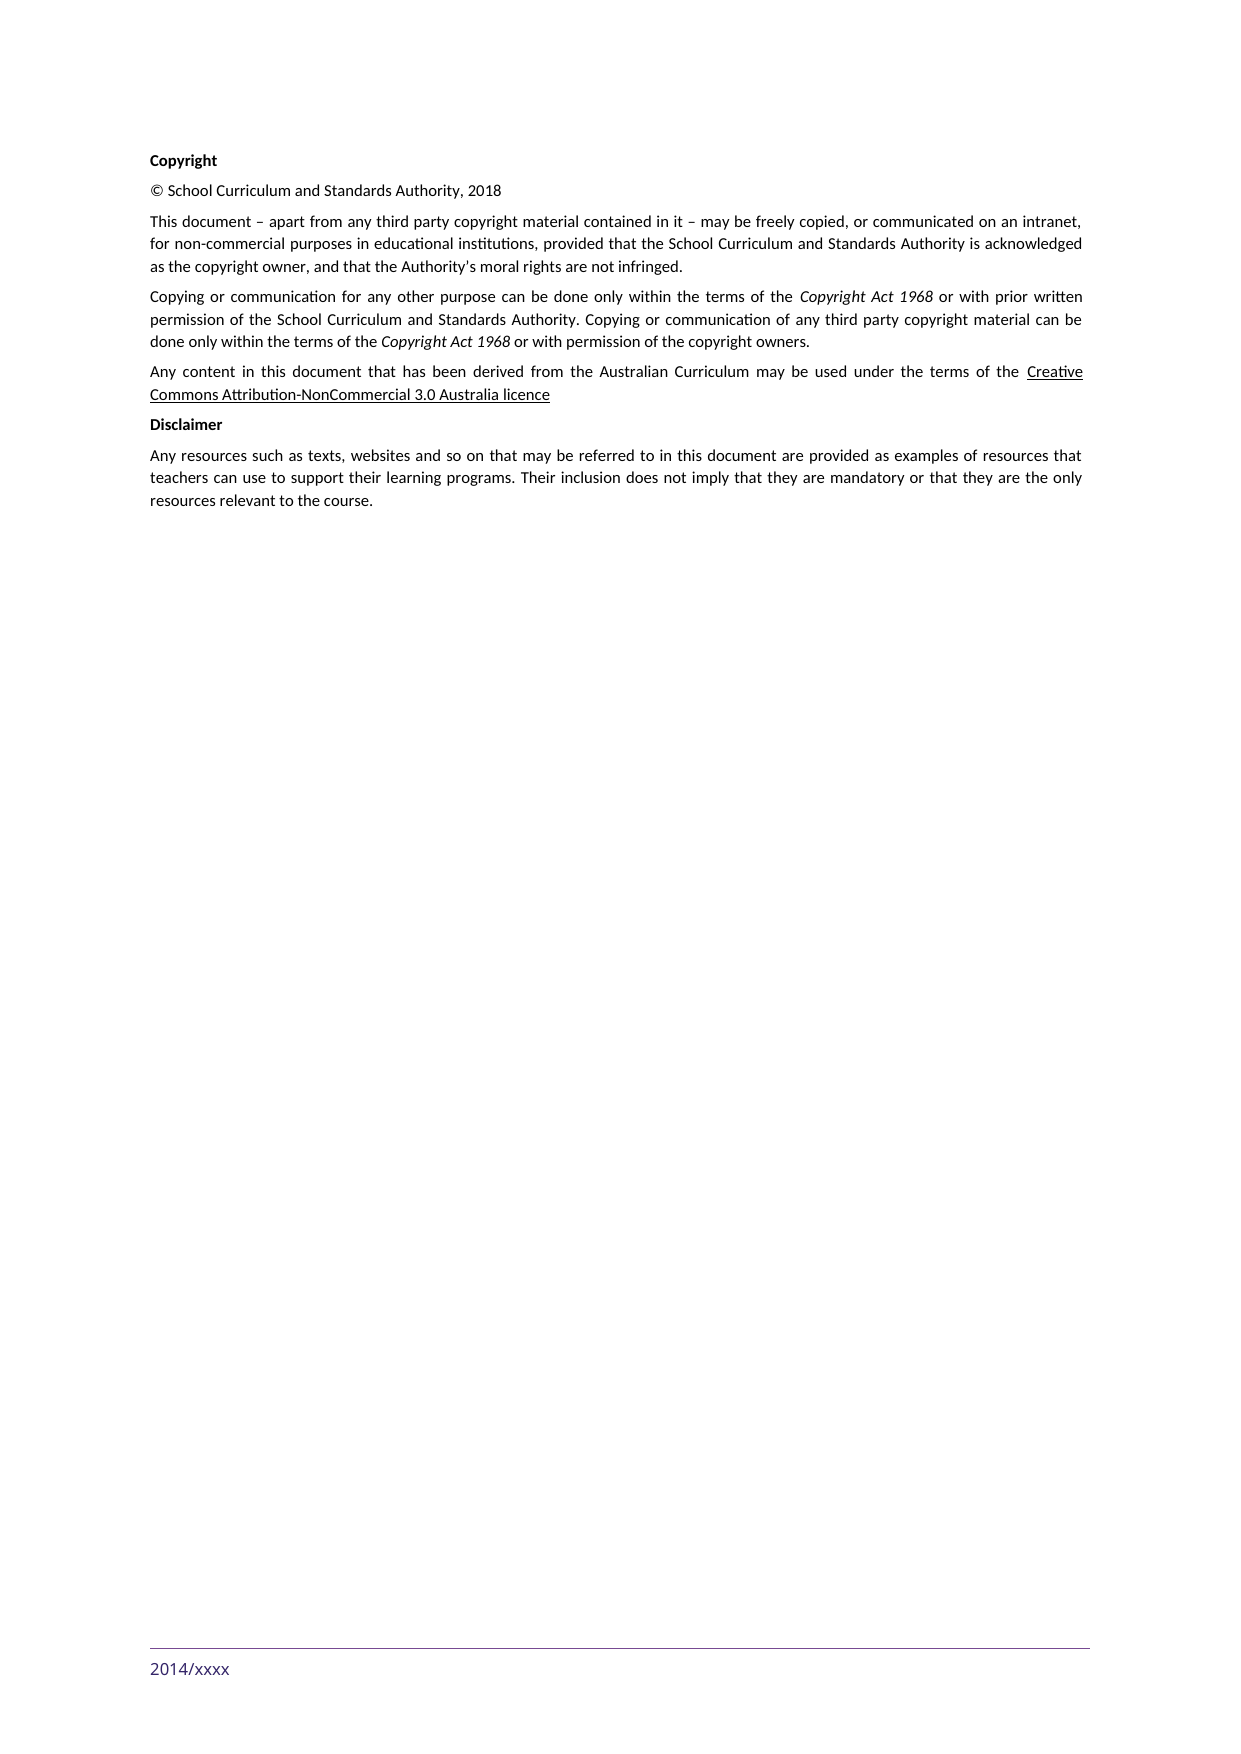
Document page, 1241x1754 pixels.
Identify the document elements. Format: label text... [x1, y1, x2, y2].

text Any content in this document that has been derived from the Australian Curriculum may be used under the terms of the Creative Commons Attribution-NonCommercial 3.0 Australia licence [150, 362, 1083, 404]
text Copying or communication for any other purpose can be done only within the terms of the Copyright Act 1968 or with prior written permission of the School Curriculum and Standards Authority. Copying or communication of any third party copyright material can be done only within the terms of the Copyright Act 1968 or with permission of the copyright owners. [150, 286, 1083, 351]
text This document – apart from any third party copyright material contained in it – may be freely copied, or communicated on an intranet, for non-commercial purposes in educational institutions, provided that the School Curriculum and Standards Authority is acknowledged as the copyright owner, and that the Authority’s moral rights are not infringed. [150, 211, 1083, 276]
text © School Curriculum and Standards Authority, 2018 [150, 181, 1083, 201]
text Disclaimer [150, 414, 1083, 435]
text Any resources such as texts, websites and so on that may be referred to in this document are provided as examples of resources that teachers can use to support their learning programs. Their inclusion does not imply that they are mandatory or that they are the only resources relevant to the course. [150, 445, 1083, 510]
text Copyright [150, 150, 1083, 170]
